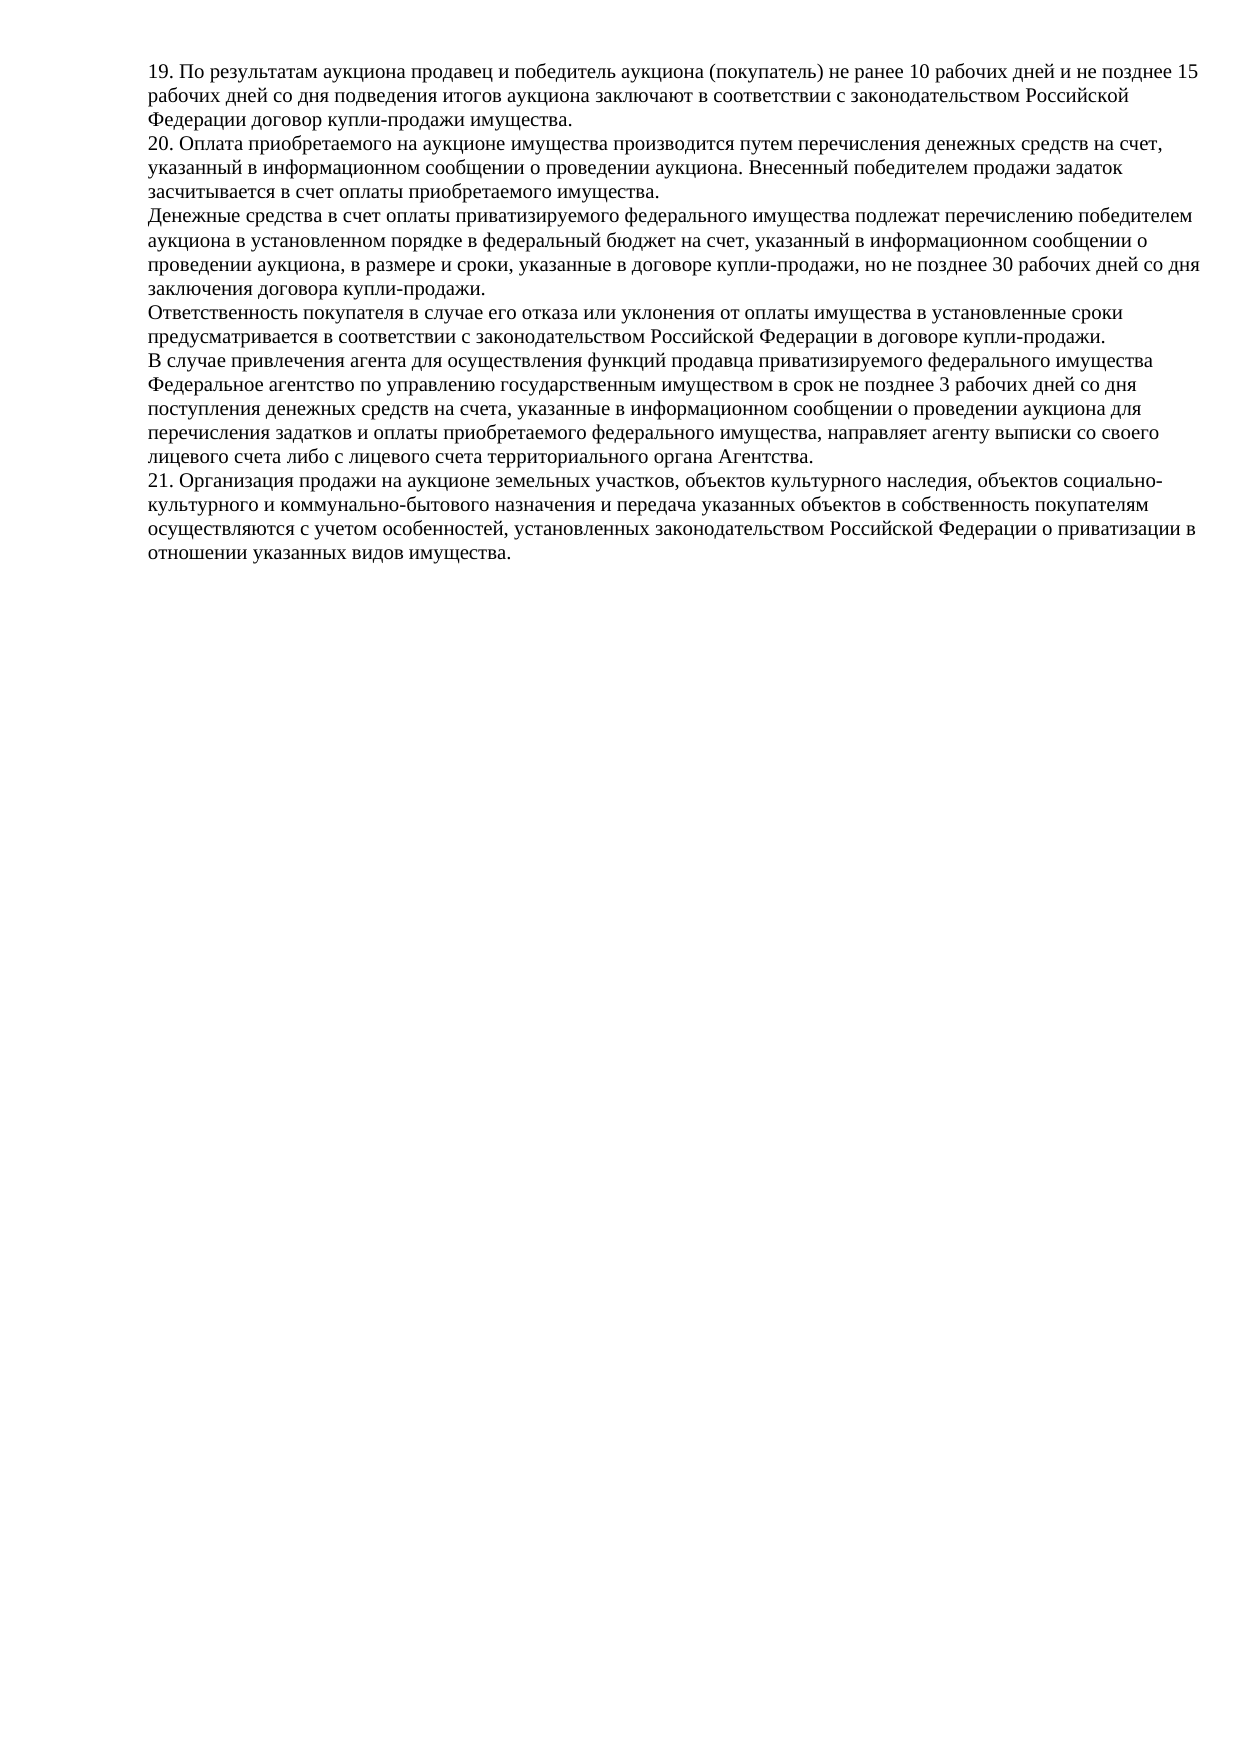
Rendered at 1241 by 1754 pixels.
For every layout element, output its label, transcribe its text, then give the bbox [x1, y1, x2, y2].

text 21. Организация продажи на аукционе земельных участков, объектов культурного наследия, объектов социально-культурного и коммунально-бытового назначения и передача указанных объектов в собственность покупателям осуществляются с учетом особенностей, установленных законодательством Российской Федерации о приватизации в отношении указанных видов имущества. [148, 468, 1211, 564]
text 19. По результатам аукциона продавец и победитель аукциона (покупатель) не ранее 10 рабочих дней и не позднее 15 рабочих дней со дня подведения итогов аукциона заключают в соответствии с законодательством Российской Федерации договор купли-продажи имущества. [148, 59, 1211, 131]
text 20. Оплата приобретаемого на аукционе имущества производится путем перечисления денежных средств на счет, указанный в информационном сообщении о проведении аукциона. Внесенный победителем продажи задаток засчитывается в счет оплаты приобретаемого имущества. [148, 131, 1211, 203]
text Ответственность покупателя в случае его отказа или уклонения от оплаты имущества в установленные сроки предусматривается в соответствии с законодательством Российской Федерации в договоре купли-продажи. [148, 300, 1211, 348]
text Денежные средства в счет оплаты приватизируемого федерального имущества подлежат перечислению победителем аукциона в установленном порядке в федеральный бюджет на счет, указанный в информационном сообщении о проведении аукциона, в размере и сроки, указанные в договоре купли-продажи, но не позднее 30 рабочих дней со дня заключения договора купли-продажи. [148, 203, 1211, 300]
text В случае привлечения агента для осуществления функций продавца приватизируемого федерального имущества Федеральное агентство по управлению государственным имуществом в срок не позднее 3 рабочих дней со дня поступления денежных средств на счета, указанные в информационном сообщении о проведении аукциона для перечисления задатков и оплаты приобретаемого федерального имущества, направляет агенту выписки со своего лицевого счета либо с лицевого счета территориального органа Агентства. [148, 348, 1211, 468]
